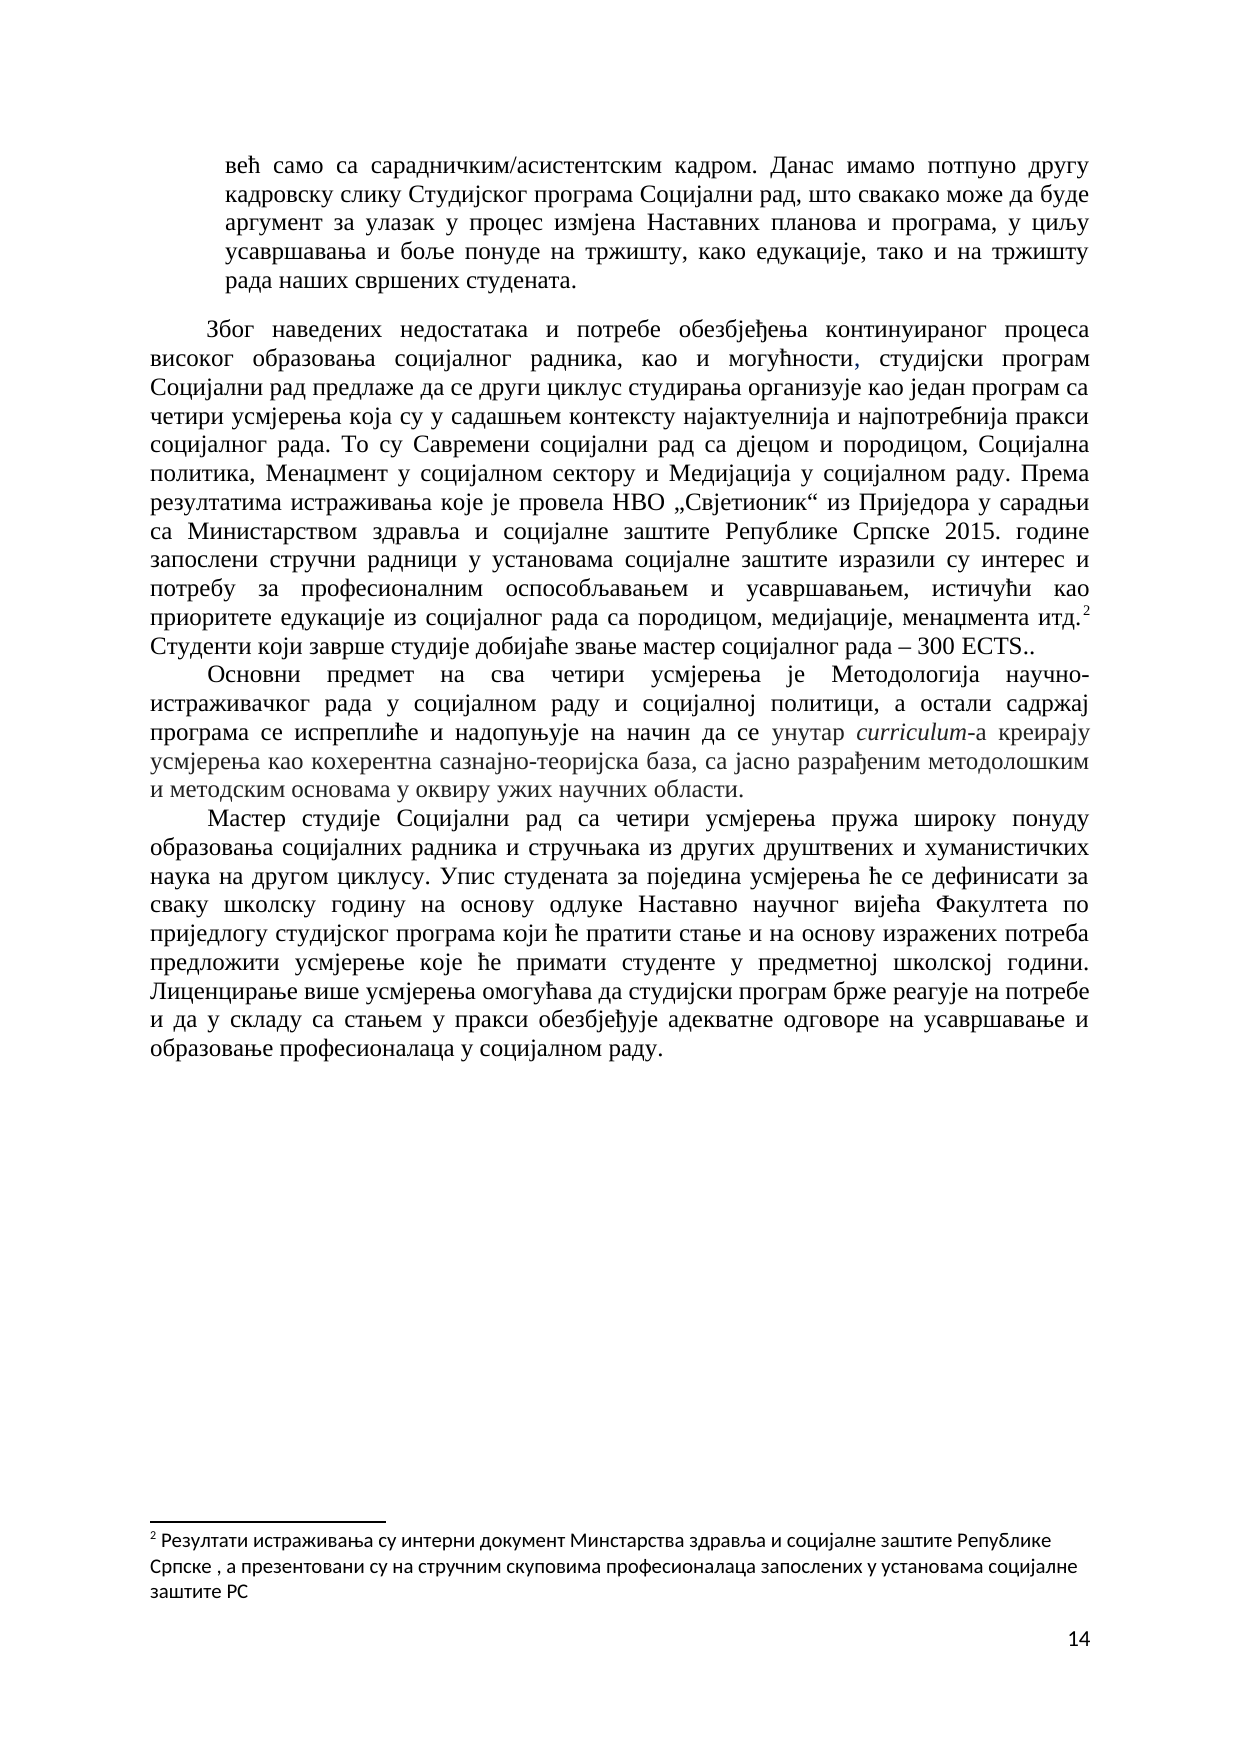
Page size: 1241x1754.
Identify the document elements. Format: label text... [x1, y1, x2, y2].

text Због наведених недостатака и потребе обезбјеђења континуираног процеса високог образовања социјалног радника, као и могућности, студијски програм Социјални рад предлаже да се други циклус студирања организује као један програм са четири усмјерења која су у садашњем контексту најактуелнија и најпотребнија пракси социјалног рада. То су Савремени социјални рад са дјецом и породицом, Социјална политика, Менаџмент у социјалном сектору и Медијација у социјалном раду. Према резултатима истраживања које је провела НВО „Свјетионик“ из Приједора у сарадњи са Министарством здравља и социјалне заштите Републике Српске 2015. године запослени стручни радници у установама социјалне заштите изразили су интерес и потребу за професионалним оспособљавањем и усавршавањем, истичући као приоритете едукације из социјалног рада са породицом, медијације, менаџмента итд. Студенти који заврше студије добијаће звање мастер социјалног рада – 300 ECTS.. [150, 314, 1090, 659]
text Мастер студије Социјални рад са четири усмјерења пружа широку понуду образовања социјалних радника и стручњака из других друштвених и хуманистичких наука на другом циклусу. Упис студената за поједина усмјерења ће се дефинисати за сваку школску годину на основу одлуке Наставно научног вијећа Факултета по приједлогу студијског програма који ће пратити стање и на основу изражених потреба предложити усмјерење које ће примати студенте у предметној школској години. Лиценцирање више усмјерења омогућава да студијски програм брже реагује на потребе и да у складу са стањем у пракси обезбјеђује адекватне одговоре на усавршавање и образовање професионалаца у социјалном раду. [150, 803, 1090, 1062]
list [206, 150, 1090, 294]
text Основни предмет на сва четири усмјерења је Методологија научно-истраживачког рада у социјалном раду и социјалној политици, а остали садржај програма се испреплиће и надопуњује на начин да се унутар curriculum-а креирају усмјерења као кохерентна сазнајно-теоријска база, са јасно разрађеним методолошким и методским основама у оквиру ужих научних области. [150, 659, 1090, 803]
